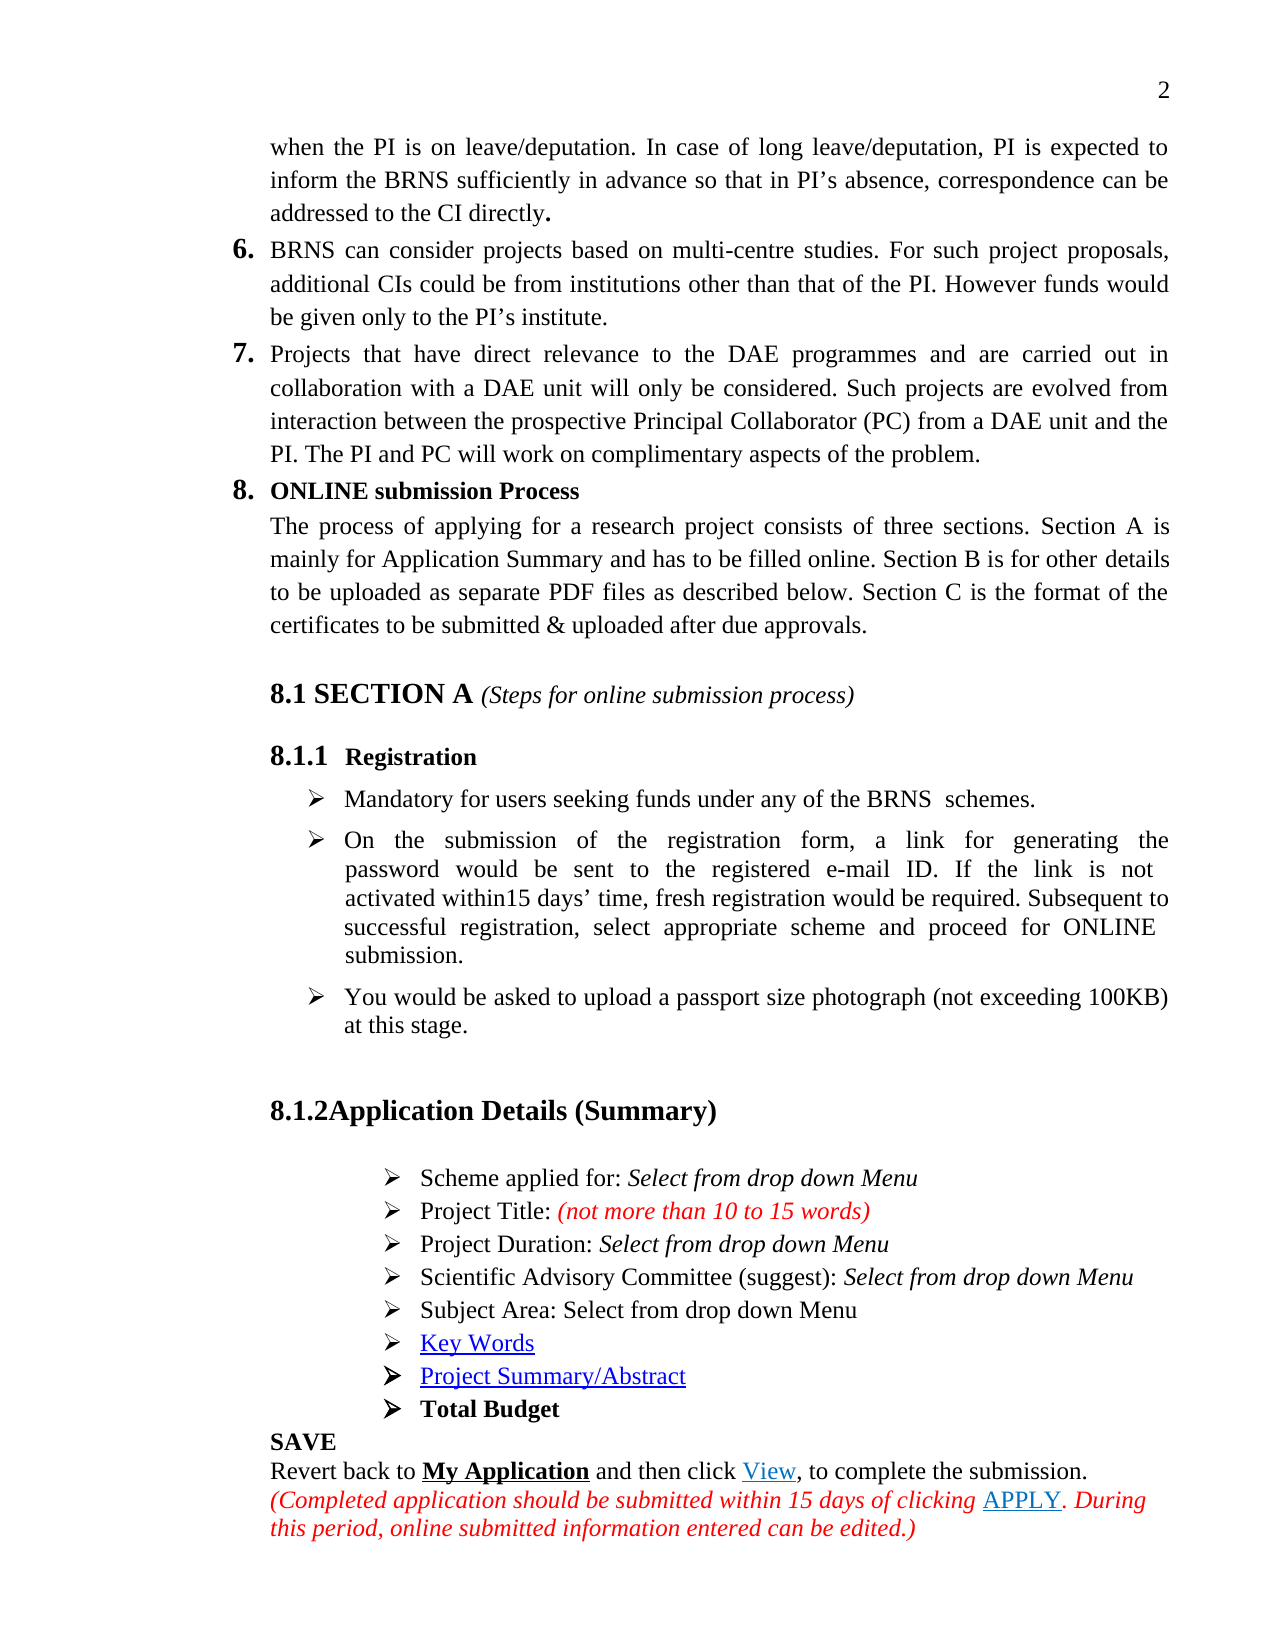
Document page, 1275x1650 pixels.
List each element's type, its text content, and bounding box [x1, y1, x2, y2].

text SAVE [270, 1427, 1170, 1456]
text 8.1.2Application Details (Summary) [195, 1093, 1170, 1127]
text The process of applying for a research project consists of three sections. Section A is mainly for Application Summary and has to be filled online. Section B is for other details to be uploaded as separate PDF files as described below. Section C is the format of the certificates to be submitted & uploaded after due approvals. [270, 511, 1170, 639]
list On the submission of the registration form, a link for generating the password would be sent to the registered e-mail ID. If the link is not activated within15 days’ time, fresh registration would be required. Subsequent to successful registration, select appropriate scheme and proceed for ONLINE submission. [306, 826, 1170, 969]
list Project Duration: Select from drop down Menu [382, 1229, 1170, 1258]
list Subject Area: Select from drop down Menu [382, 1295, 1170, 1324]
text 8.1.1 Registration [195, 738, 1170, 772]
text Revert back to My Application and then click View, to complete the submission. [270, 1456, 1170, 1485]
list Project Title: (not more than 10 to 15 words) [382, 1196, 1170, 1225]
list Scheme applied for: Select from drop down Menu [382, 1163, 1170, 1192]
text 8.1 SECTION A (Steps for online submission process) [195, 676, 1170, 709]
list Key Words [382, 1328, 1170, 1357]
list Projects that have direct relevance to the DAE programmes and are carried out in collaboration with a DAE unit will only be considered. Such projects are evolved from interaction between the prospective Principal Collaborator (PC) from a DAE unit and the PI. The PI and PC will work on complimentary aspects of the problem. [232, 335, 1170, 468]
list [232, 132, 1170, 227]
list ONLINE submission Process [232, 472, 1170, 506]
list You would be asked to upload a passport size photograph (not exceeding 100KB) at this stage. [306, 982, 1170, 1039]
list BRNS can consider projects based on multi-centre studies. For such project proposals, additional CIs could be from institutions other than that of the PI. However funds would be given only to the PI’s institute. [232, 232, 1170, 331]
list Mandatory for users seeking funds under any of the BRNS schemes. [306, 784, 1170, 813]
list Total Budget [382, 1394, 1170, 1423]
list Project Summary/Abstract [382, 1361, 1170, 1390]
text (Completed application should be submitted within 15 days of clicking APPLY. During this period, online submitted information entered can be edited.) [270, 1485, 1170, 1542]
list Scientific Advisory Committee (suggest): Select from drop down Menu [382, 1262, 1170, 1291]
